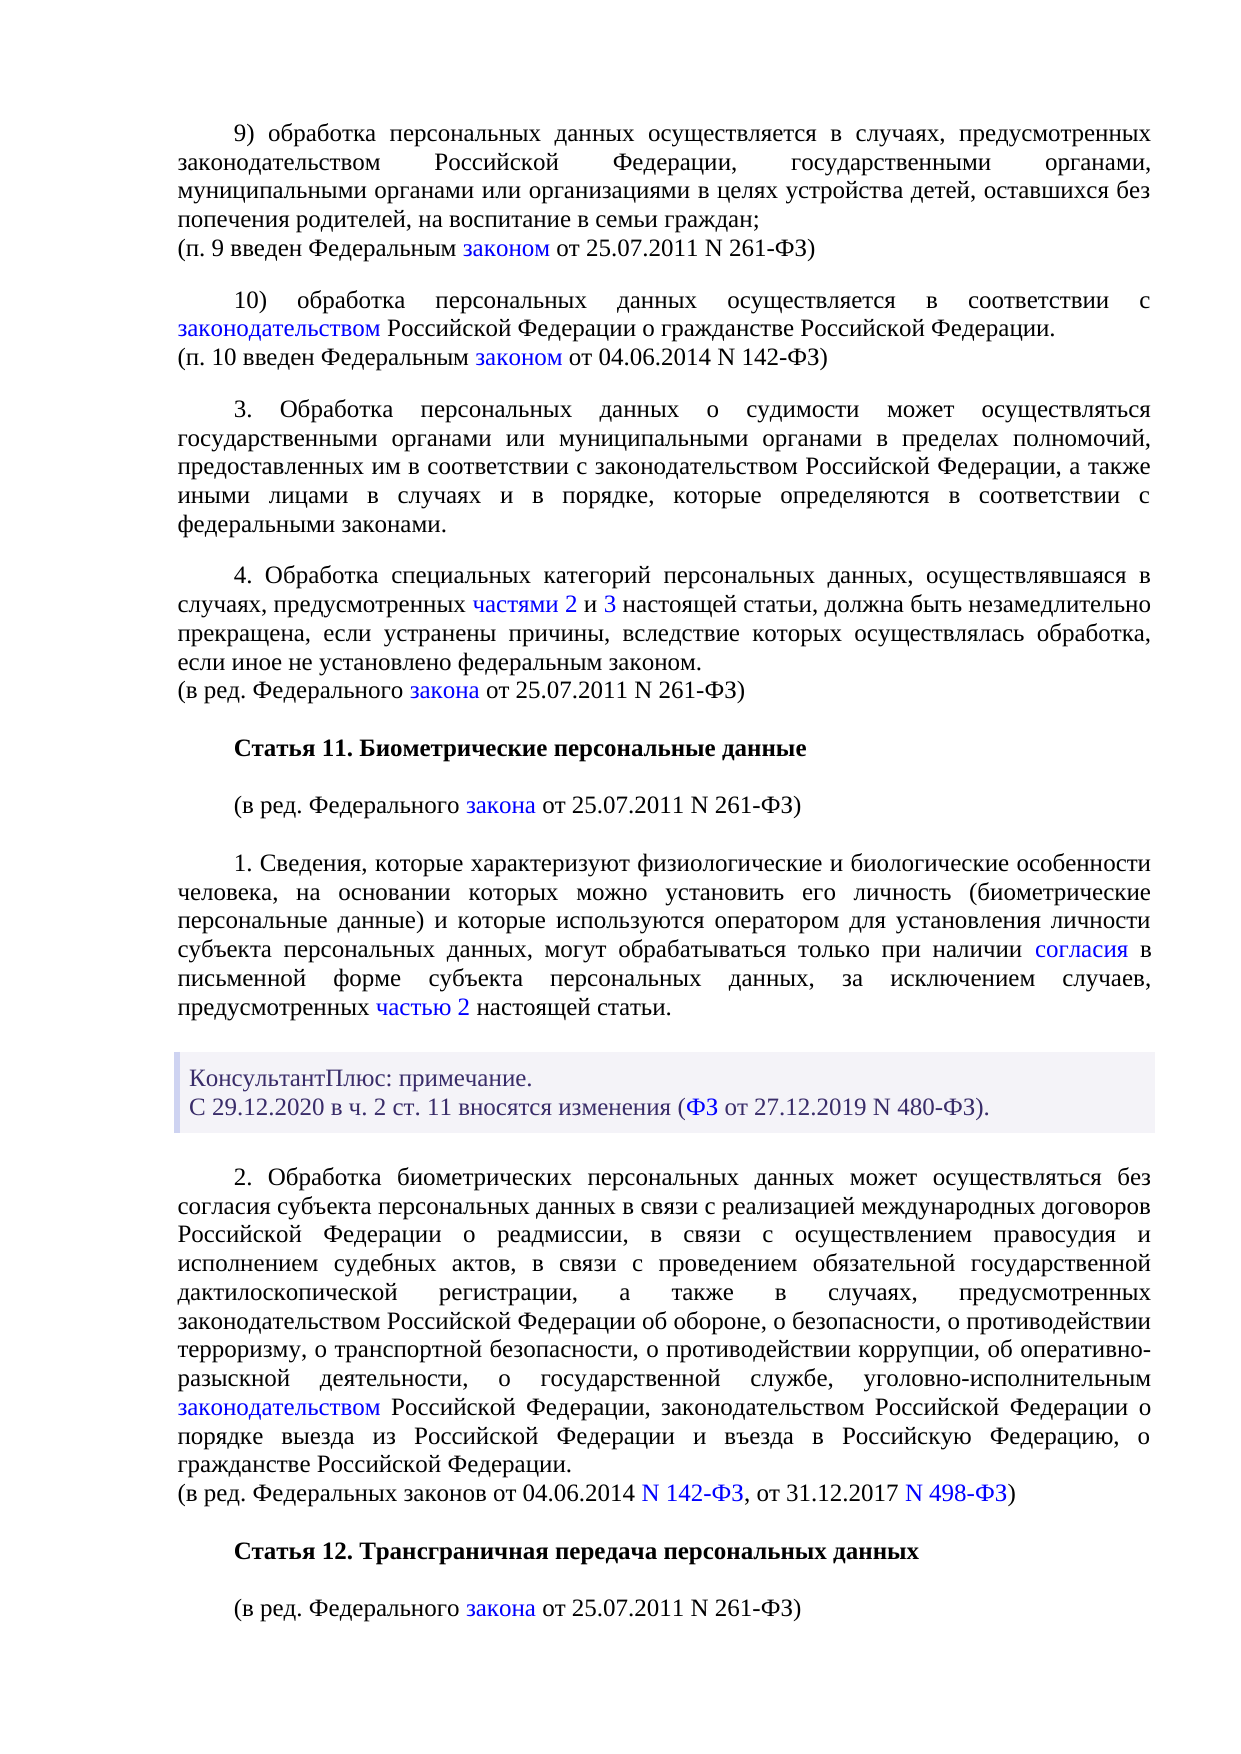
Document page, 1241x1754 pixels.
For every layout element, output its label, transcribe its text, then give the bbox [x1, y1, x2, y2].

text 3. Обработка персональных данных о судимости может осуществляться государственными органами или муниципальными органами в пределах полномочий, предоставленных им в соответствии с законодательством Российской Федерации, а также иными лицами в случаях и в порядке, которые определяются в соответствии с федеральными законами. [177, 394, 1152, 538]
text (п. 9 введен Федеральным законом от 25.07.2011 N 261-ФЗ) [177, 233, 1152, 262]
text (п. 10 введен Федеральным законом от 04.06.2014 N 142-ФЗ) [177, 342, 1152, 371]
title Статья 11. Биометрические персональные данные [177, 733, 1152, 762]
text 10) обработка персональных данных осуществляется в соответствии с законодательством Российской Федерации о гражданстве Российской Федерации. [177, 285, 1152, 342]
text (в ред. Федеральных законов от 04.06.2014 N 142-ФЗ, от 31.12.2017 N 498-ФЗ) [177, 1478, 1152, 1507]
title Статья 12. Трансграничная передача персональных данных [177, 1536, 1152, 1564]
text (в ред. Федерального закона от 25.07.2011 N 261-ФЗ) [177, 791, 1152, 819]
text 1. Сведения, которые характеризуют физиологические и биологические особенности человека, на основании которых можно установить его личность (биометрические персональные данные) и которые используются оператором для установления личности субъекта персональных данных, могут обрабатываться только при наличии согласия в письменной форме субъекта персональных данных, за исключением случаев, предусмотренных частью 2 настоящей статьи. [177, 848, 1152, 1021]
text (в ред. Федерального закона от 25.07.2011 N 261-ФЗ) [177, 1593, 1152, 1622]
text 9) обработка персональных данных осуществляется в случаях, предусмотренных законодательством Российской Федерации, государственными органами, муниципальными органами или организациями в целях устройства детей, оставшихся без попечения родителей, на воспитание в семьи граждан; [177, 118, 1152, 233]
table_header КонсультантПлюс: примечание. С 29.12.2020 в ч. 2 ст. 11 вносятся изменения (ФЗ от 27.12.2019 N 480-ФЗ). [180, 1052, 1149, 1133]
text (в ред. Федерального закона от 25.07.2011 N 261-ФЗ) [177, 676, 1152, 704]
text 2. Обработка биометрических персональных данных может осуществляться без согласия субъекта персональных данных в связи с реализацией международных договоров Российской Федерации о реадмиссии, в связи с осуществлением правосудия и исполнением судебных актов, в связи с проведением обязательной государственной дактилоскопической регистрации, а также в случаях, предусмотренных законодательством Российской Федерации об обороне, о безопасности, о противодействии терроризму, о транспортной безопасности, о противодействии коррупции, об оперативно-разыскной деятельности, о государственной службе, уголовно-исполнительным законодательством Российской Федерации, законодательством Российской Федерации о порядке выезда из Российской Федерации и въезда в Российскую Федерацию, о гражданстве Российской Федерации. [177, 1162, 1152, 1478]
text 4. Обработка специальных категорий персональных данных, осуществлявшаяся в случаях, предусмотренных частями 2 и 3 настоящей статьи, должна быть незамедлительно прекращена, если устранены причины, вследствие которых осуществлялась обработка, если иное не установлено федеральным законом. [177, 561, 1152, 676]
